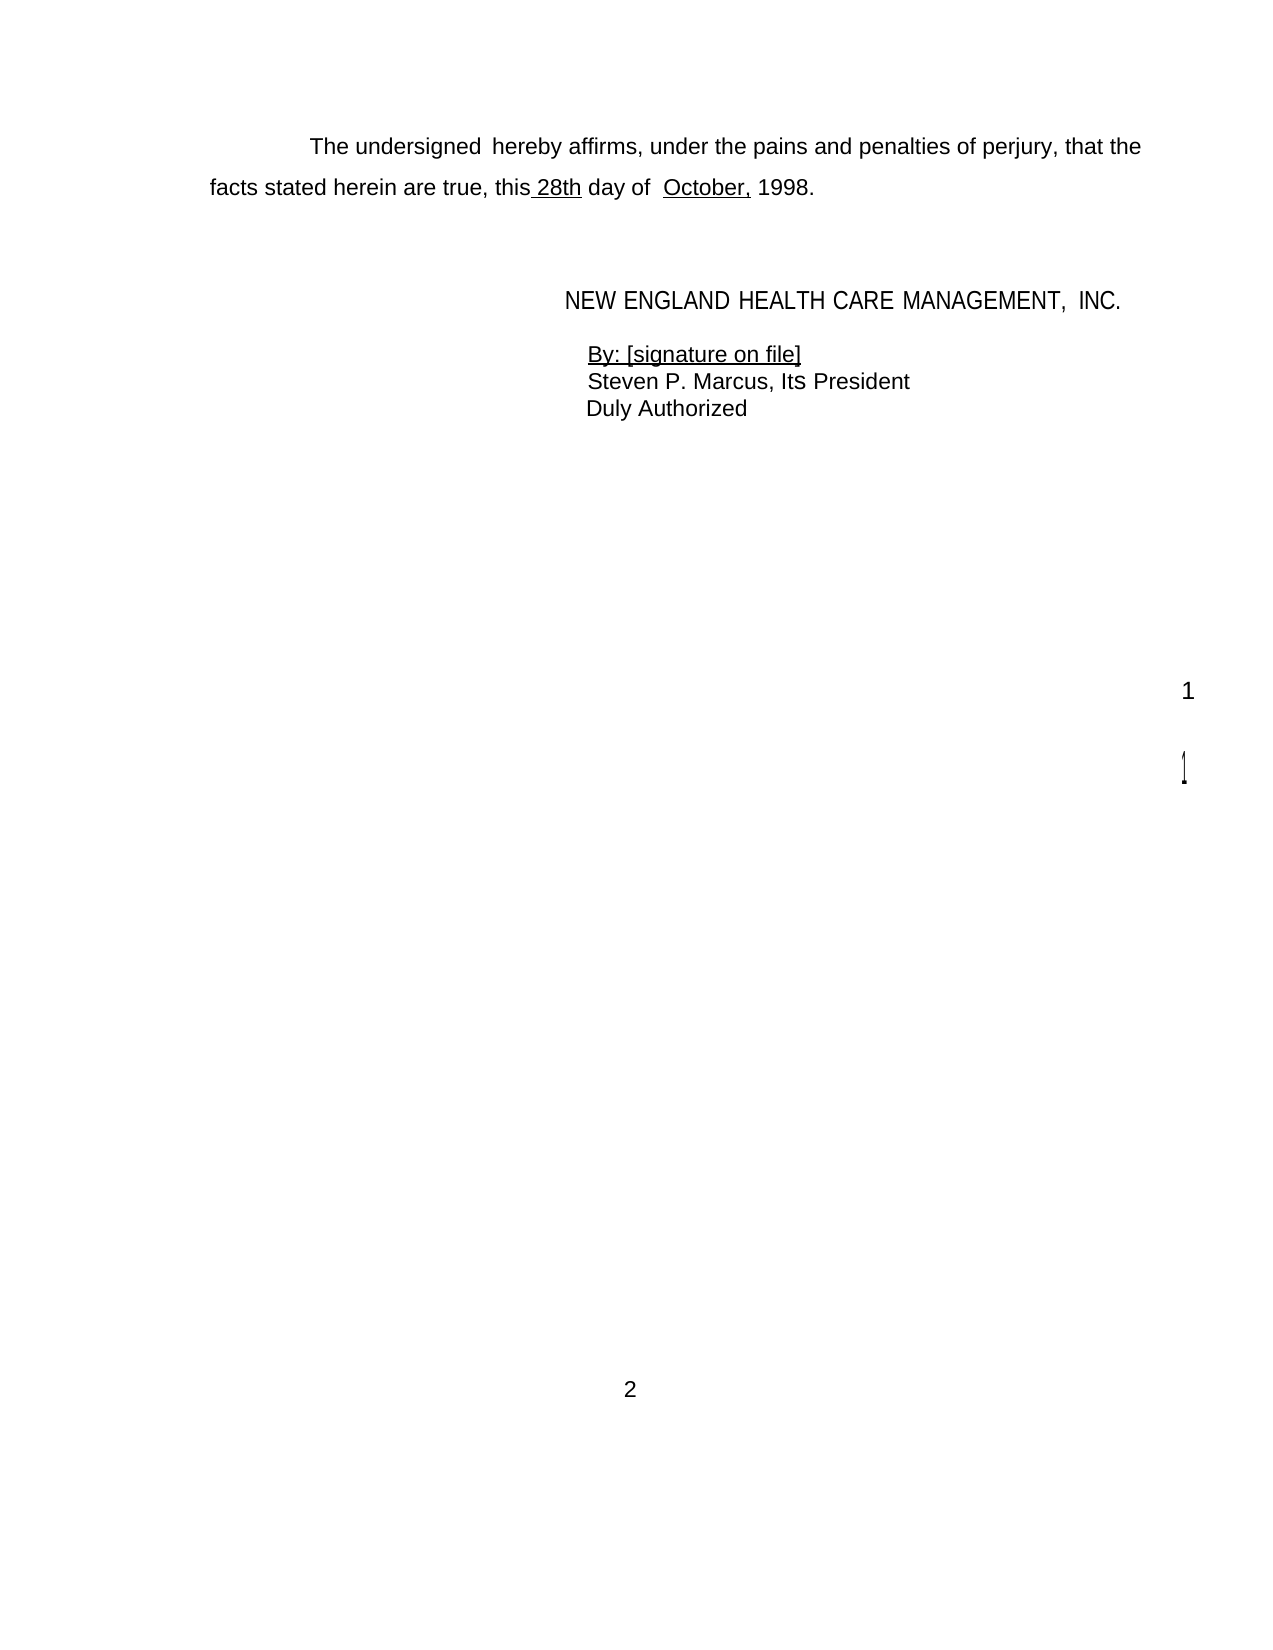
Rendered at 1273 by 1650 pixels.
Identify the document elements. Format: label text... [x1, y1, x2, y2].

subtitle 1 [1181, 676, 1273, 705]
text facts stated herein are true, this 28th day of October, 1998. [209, 163, 1273, 204]
text 2 [42, 1376, 1219, 1402]
text Steven P. Marcus, Its President Duly Authorized [586, 367, 951, 421]
text 1 [1181, 740, 1273, 795]
text The undersigned hereby affirms, under the pains and penalties of perjury, that the [169, 123, 1273, 163]
text NEW ENGLAND HEALTH CARE MANAGEMENT, INC. [564, 285, 1273, 315]
text By: [signature on file] [586, 342, 951, 367]
